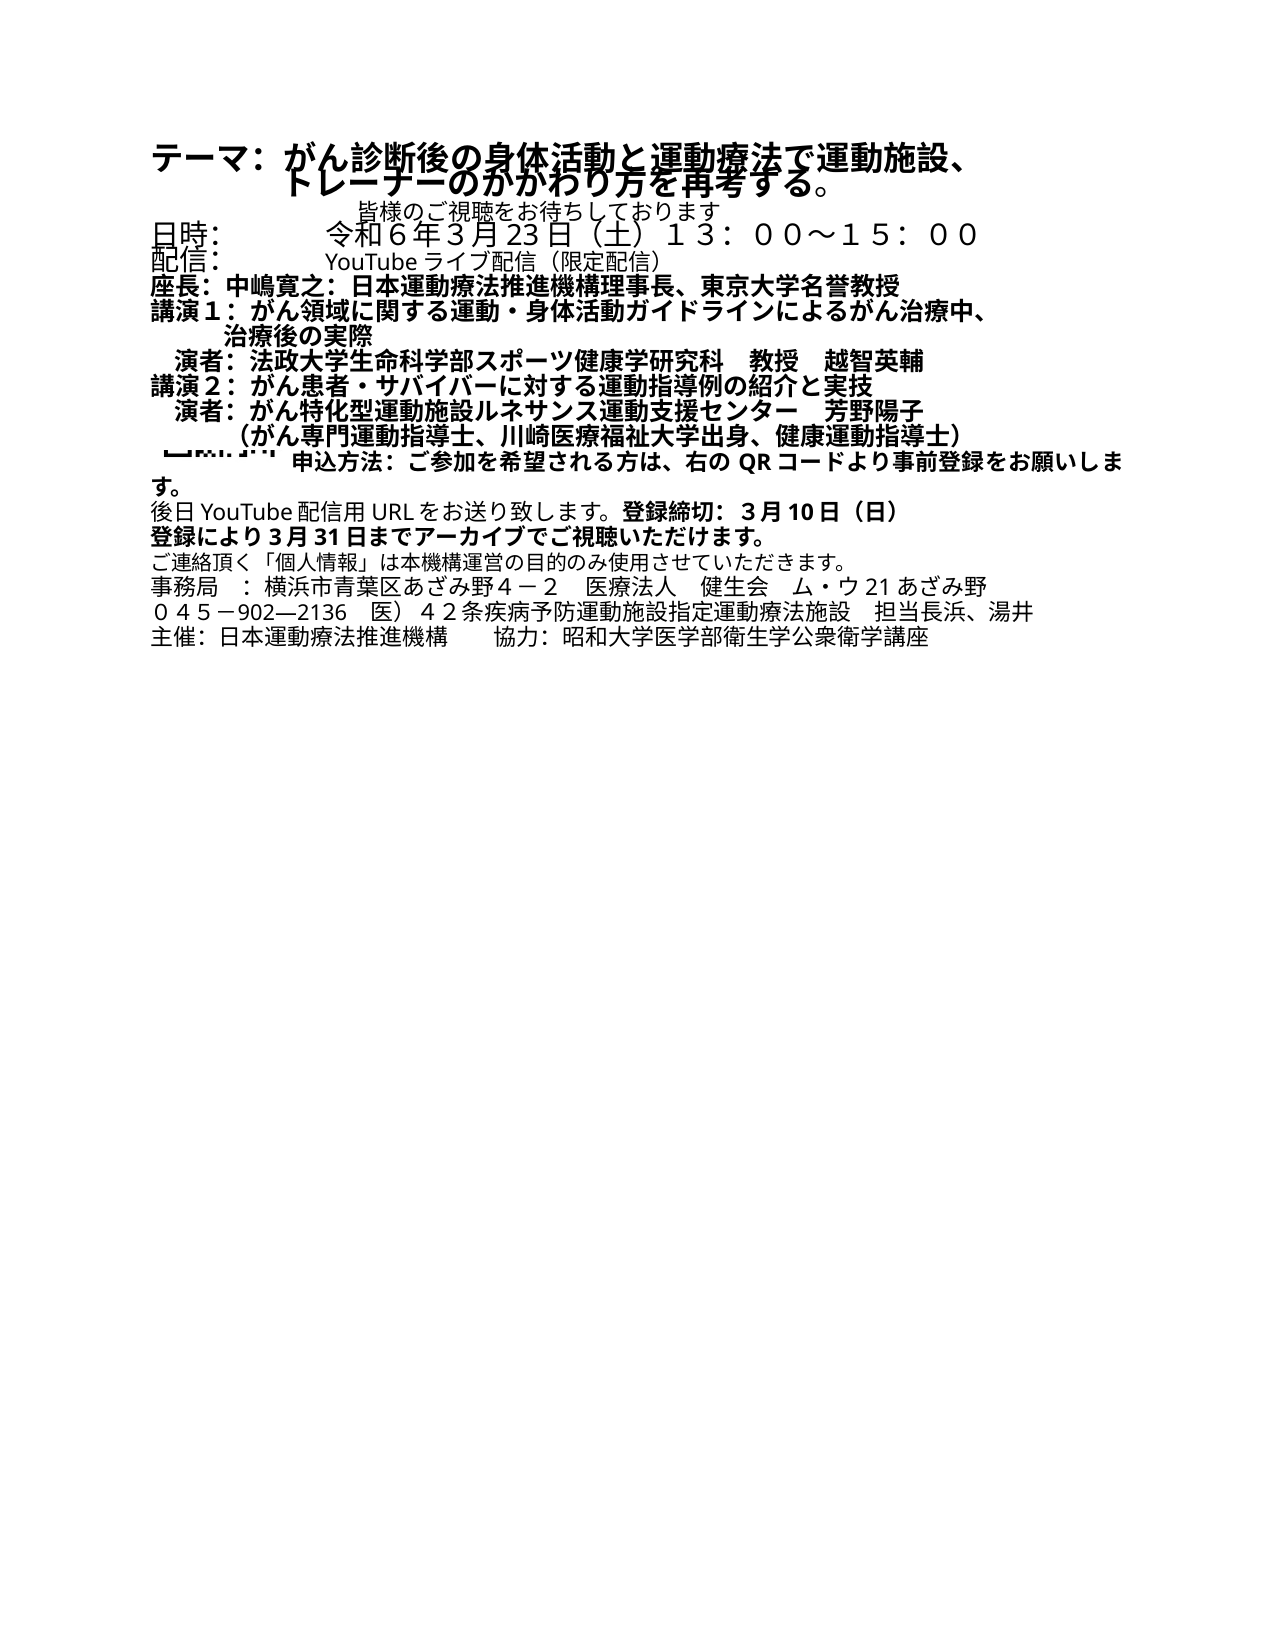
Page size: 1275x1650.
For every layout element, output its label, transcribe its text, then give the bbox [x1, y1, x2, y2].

text 主催：日本運動療法推進機構 協力：昭和大学医学部衛生学公衆衛学講座 [150, 625, 1125, 650]
text 座長：中嶋寛之：日本運動療法推進機構理事長、東京大学名誉教授 [150, 275, 1125, 300]
text 配信： YouTubeライブ配信（限定配信） [150, 250, 1125, 275]
text （がん専門運動指導士、川崎医療福祉大学出身、健康運動指導士） [150, 425, 1125, 450]
text テーマ：がん診断後の身体活動と運動療法で運動施設、 [150, 150, 302, 175]
text テーマ：がん診断後の身体活動と運動療法で運動施設、 [799, 150, 1125, 175]
text 事務局 ：横浜市青葉区あざみ野４－２ 医療法人 健生会 ム・ウ21あざみ野 [150, 575, 1125, 600]
text 演者：がん特化型運動施設ルネサンス運動支援センター 芳野陽子 [150, 400, 1125, 425]
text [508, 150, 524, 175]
text 治療後の実際 [150, 325, 1125, 350]
text 皆様のご視聴をお待ちしております [150, 200, 1125, 225]
text 演者：法政大学生命科学部スポーツ健康学研究科 教授 越智英輔 [150, 350, 1125, 375]
text 後日YouTube配信用URLをお送り致します。登録締切：３月10日（日） [150, 500, 1125, 525]
text ０４５－902―2136 医）４２条疾病予防運動施設指定運動療法施設 担当長浜、湯井 [150, 600, 1125, 625]
text 日時： 令和６年３月23日（土）１３：００～１５：００ [198, 225, 1125, 250]
text 講演１：がん領域に関する運動・身体活動ガイドラインによるがん治療中、 [150, 300, 1125, 325]
text トレーナーのかかわり方を再考する。 [150, 175, 1125, 200]
text 登録により3月31日までアーカイブでご視聴いただけます。 [150, 525, 1125, 550]
text ご連絡頂く「個人情報」は本機構運営の目的のみ使用させていただきます。 [150, 550, 1125, 575]
text 講演２：がん患者・サバイバーに対する運動指導例の紹介と実技 [150, 375, 1125, 400]
text 申込方法：ご参加を希望される方は、右のQRコードより事前登録をお願いします。 [150, 450, 1125, 500]
